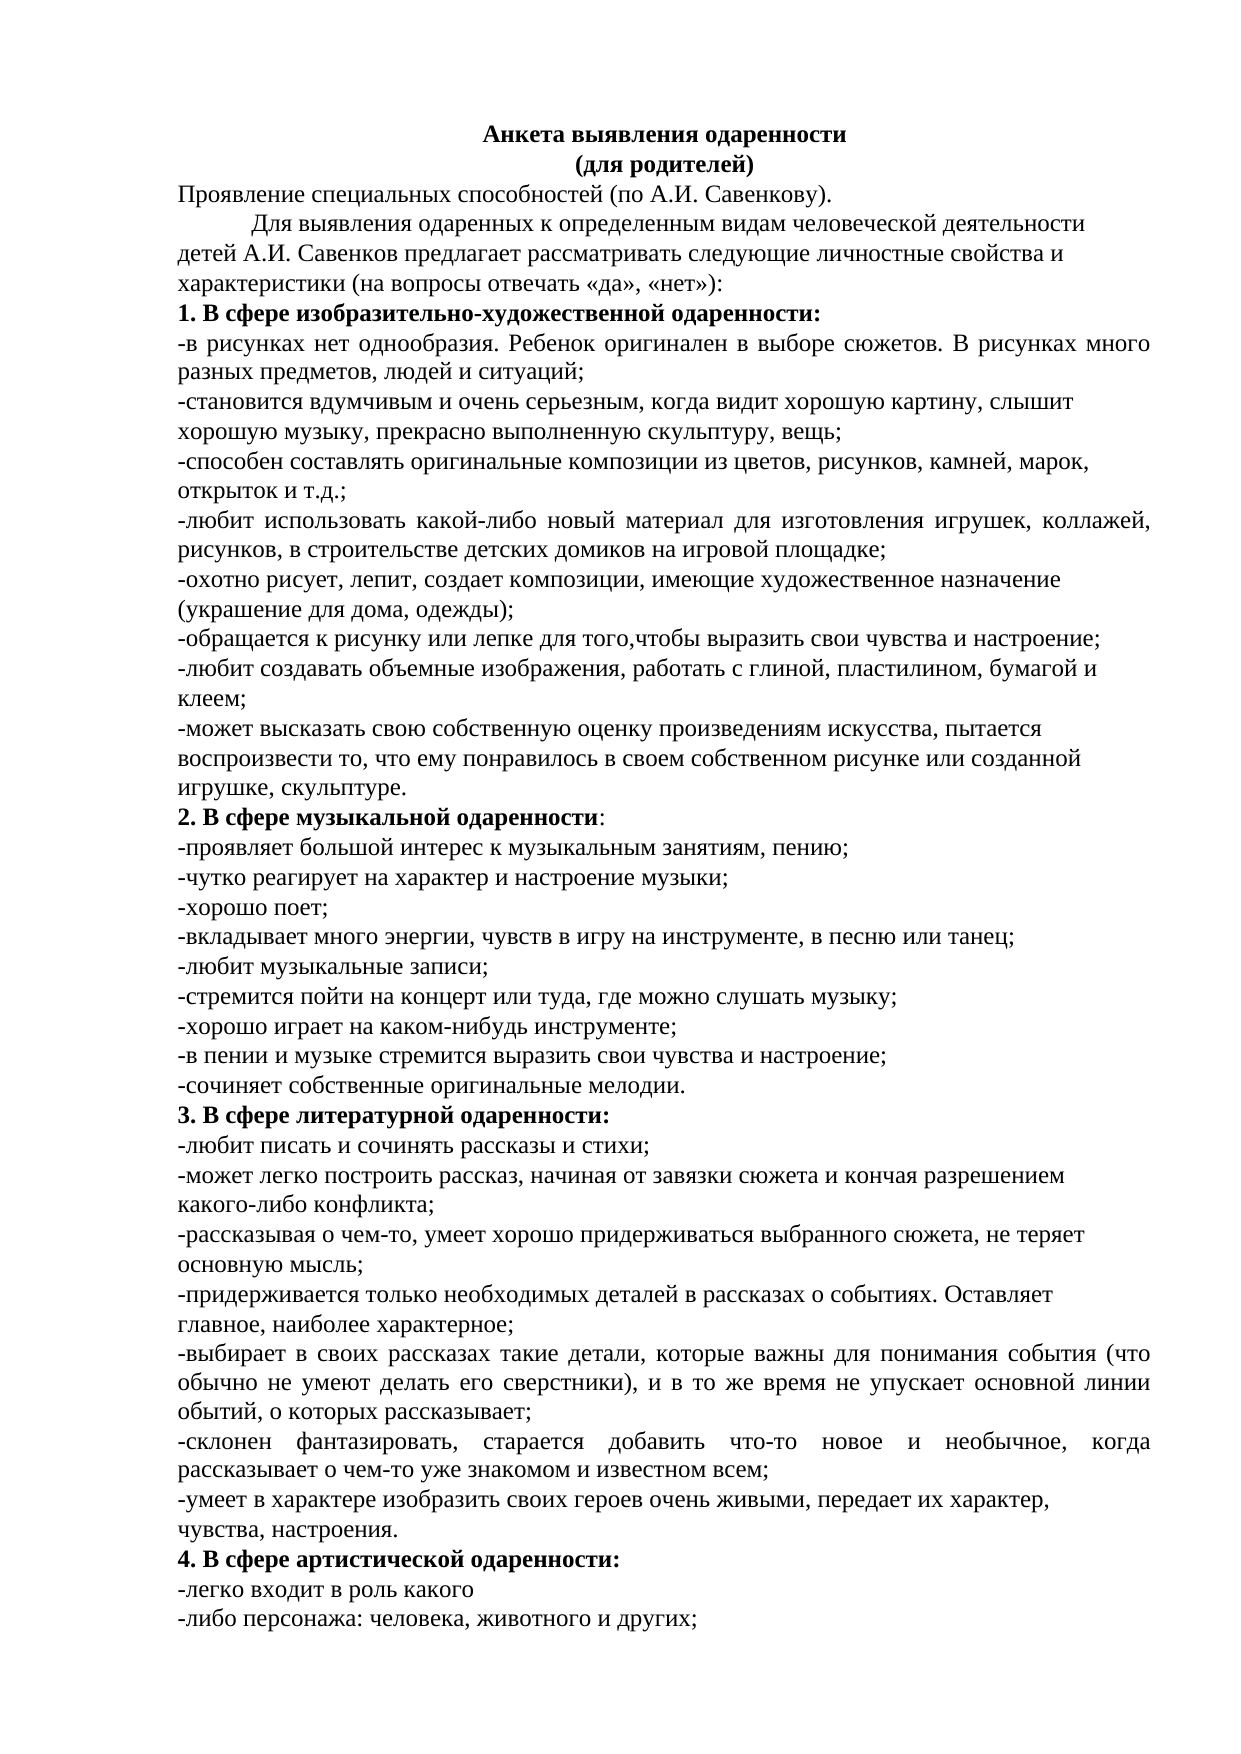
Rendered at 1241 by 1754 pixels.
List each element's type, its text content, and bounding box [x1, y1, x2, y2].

text какого-либо конфликта; [177, 1189, 1152, 1218]
text Для выявления одаренных к определенным видам человеческой деятельности [177, 208, 1152, 237]
text -в пении и музыке стремится выразить свои чувства и настроение; [177, 1041, 1152, 1069]
text -рассказывая о чем-то, умеет хорошо придерживаться выбранного сюжета, не теряет [177, 1219, 1152, 1248]
text -вкладывает много энергии, чувств в игру на инструменте, в песню или танец; [177, 921, 1152, 950]
text -придерживается только необходимых деталей в рассказах о событиях. Оставляет [177, 1279, 1152, 1308]
text -в рисунках нет однообразия. Ребенок оригинален в выборе сюжетов. В рисунках много разных предметов, людей и ситуаций; [177, 328, 1152, 385]
text -чутко реагирует на характер и настроение музыки; [177, 862, 1152, 891]
text хорошую музыку, прекрасно выполненную скульптуру, вещь; [177, 416, 1152, 445]
text -способен составлять оригинальные композиции из цветов, рисунков, камней, марок, [177, 446, 1152, 474]
text чувства, настроения. [177, 1514, 1152, 1543]
text -обращается к рисунку или лепке для того,чтобы выразить свои чувства и настроение; [177, 623, 1152, 652]
text (для родителей) [177, 149, 1152, 178]
text 4. В сфере артистической одаренности: [177, 1544, 1152, 1573]
text детей А.И. Савенков предлагает рассматривать следующие личностные свойства и [177, 238, 1152, 267]
text -либо персонажа: человека, животного и других; [177, 1603, 1152, 1632]
text главное, наиболее характерное; [177, 1309, 1152, 1337]
text -хорошо поет; [177, 892, 1152, 920]
text -может легко построить рассказ, начиная от завязки сюжета и кончая разрешением [177, 1160, 1152, 1188]
text -любит создавать объемные изображения, работать с глиной, пластилином, бумагой и [177, 653, 1152, 682]
text -выбирает в своих рассказах такие детали, которые важны для понимания события (что обычно не умеют делать его сверстники), и в то же время не упускает основной линии обытий, о которых рассказывает; [177, 1338, 1152, 1425]
text -легко входит в роль какого [177, 1574, 1152, 1602]
text -любит использовать какой-либо новый материал для изготовления игрушек, коллажей, рисунков, в строительстве детских домиков на игровой площадке; [177, 505, 1152, 563]
text открыток и т.д.; [177, 476, 1152, 504]
text клеем; [177, 683, 1152, 712]
text -любит музыкальные записи; [177, 951, 1152, 980]
text воспроизвести то, что ему понравилось в своем собственном рисунке или созданной [177, 743, 1152, 771]
text -хорошо играет на каком-нибудь инструменте; [177, 1011, 1152, 1039]
text 1. В сфере изобразительно-художественной одаренности: [177, 298, 1152, 327]
text 3. В сфере литературной одаренности: [177, 1100, 1152, 1129]
text Проявление специальных способностей (по А.И. Савенкову). [177, 179, 1152, 207]
text (украшение для дома, одежды); [177, 594, 1152, 622]
text -склонен фантазировать, старается добавить что-то новое и необычное, когда рассказывает о чем-то уже знакомом и известном всем; [177, 1426, 1152, 1483]
text Анкета выявления одаренности [177, 119, 1152, 148]
text -проявляет большой интерес к музыкальным занятиям, пению; [177, 832, 1152, 861]
text -любит писать и сочинять рассказы и стихи; [177, 1130, 1152, 1159]
text 2. В сфере музыкальной одаренности: [177, 802, 1152, 831]
text игрушке, скульптуре. [177, 772, 1152, 801]
text -может высказать свою собственную оценку произведениям искусства, пытается [177, 713, 1152, 742]
text -охотно рисует, лепит, создает композиции, имеющие художественное назначение [177, 564, 1152, 593]
text -стремится пойти на концерт или туда, где можно слушать музыку; [177, 981, 1152, 1010]
text основную мысль; [177, 1249, 1152, 1278]
text -умеет в характере изобразить своих героев очень живыми, передает их характер, [177, 1484, 1152, 1513]
text -становится вдумчивым и очень серьезным, когда видит хорошую картину, слышит [177, 386, 1152, 415]
text характеристики (на вопросы отвечать «да», «нет»): [177, 268, 1152, 297]
text -сочиняет собственные оригинальные мелодии. [177, 1070, 1152, 1099]
